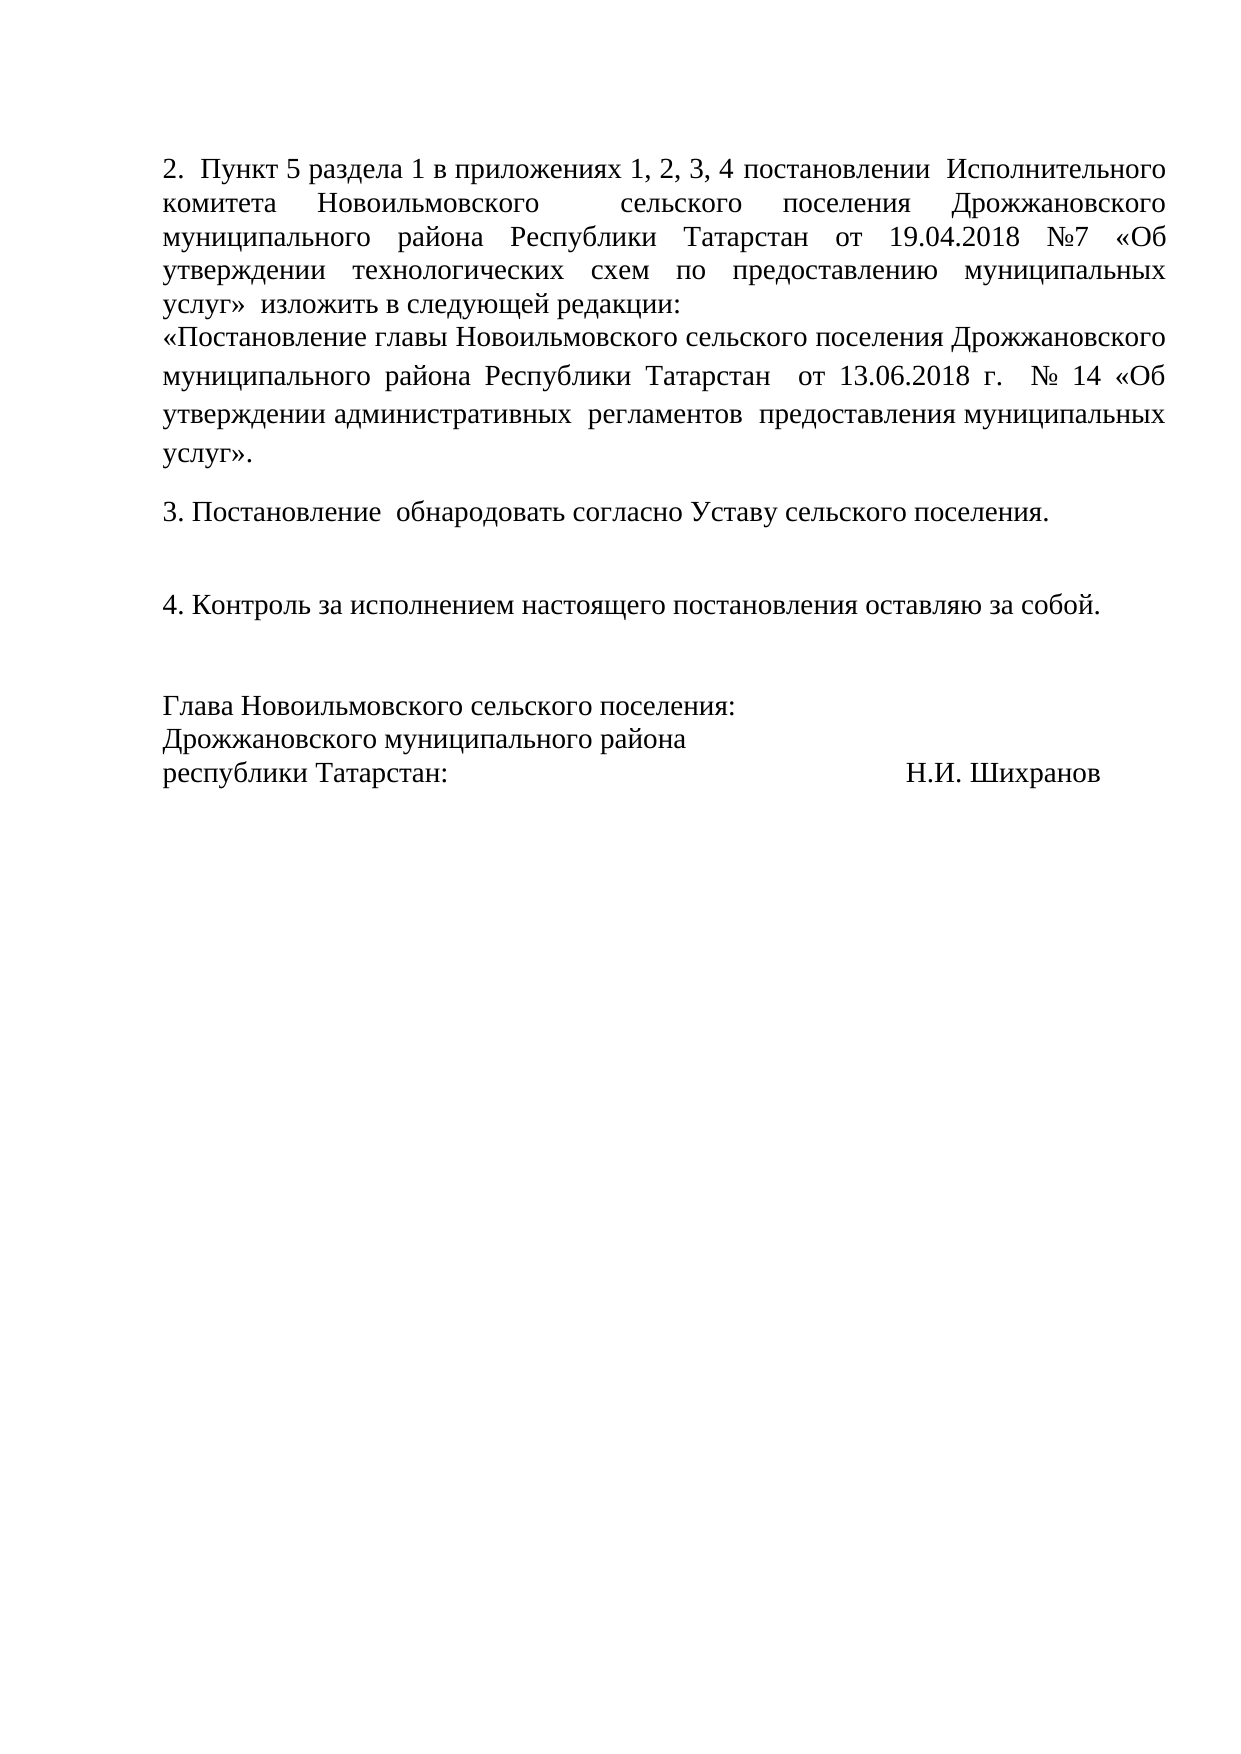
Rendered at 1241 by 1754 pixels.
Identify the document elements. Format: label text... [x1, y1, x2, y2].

text 3. Постановление обнародовать согласно Уставу сельского поселения. [162, 494, 1167, 528]
text Дрожжановского муниципального района [162, 721, 1167, 755]
text «Постановление главы Новоильмовского сельского поселения Дрожжановского муниципального района Республики Татарстан от 13.06.2018 г. № 14 «Об утверждении административных регламентов предоставления муниципальных услуг». [162, 319, 1167, 468]
text 4. Контроль за исполнением настоящего постановления оставляю за собой. [162, 587, 1167, 621]
text республики Татарстан: Н.И. Шихранов [162, 755, 1167, 788]
text Глава Новоильмовского сельского поселения: [162, 688, 1167, 721]
text 2. Пункт 5 раздела 1 в приложениях 1, 2, 3, 4 постановлении Исполнительного комитета Новоильмовского сельского поселения Дрожжановского муниципального района Республики Татарстан от 19.04.2018 №7 «Об утверждении технологических схем по предоставлению муниципальных услуг» изложить в следующей редакции: [162, 152, 1167, 319]
